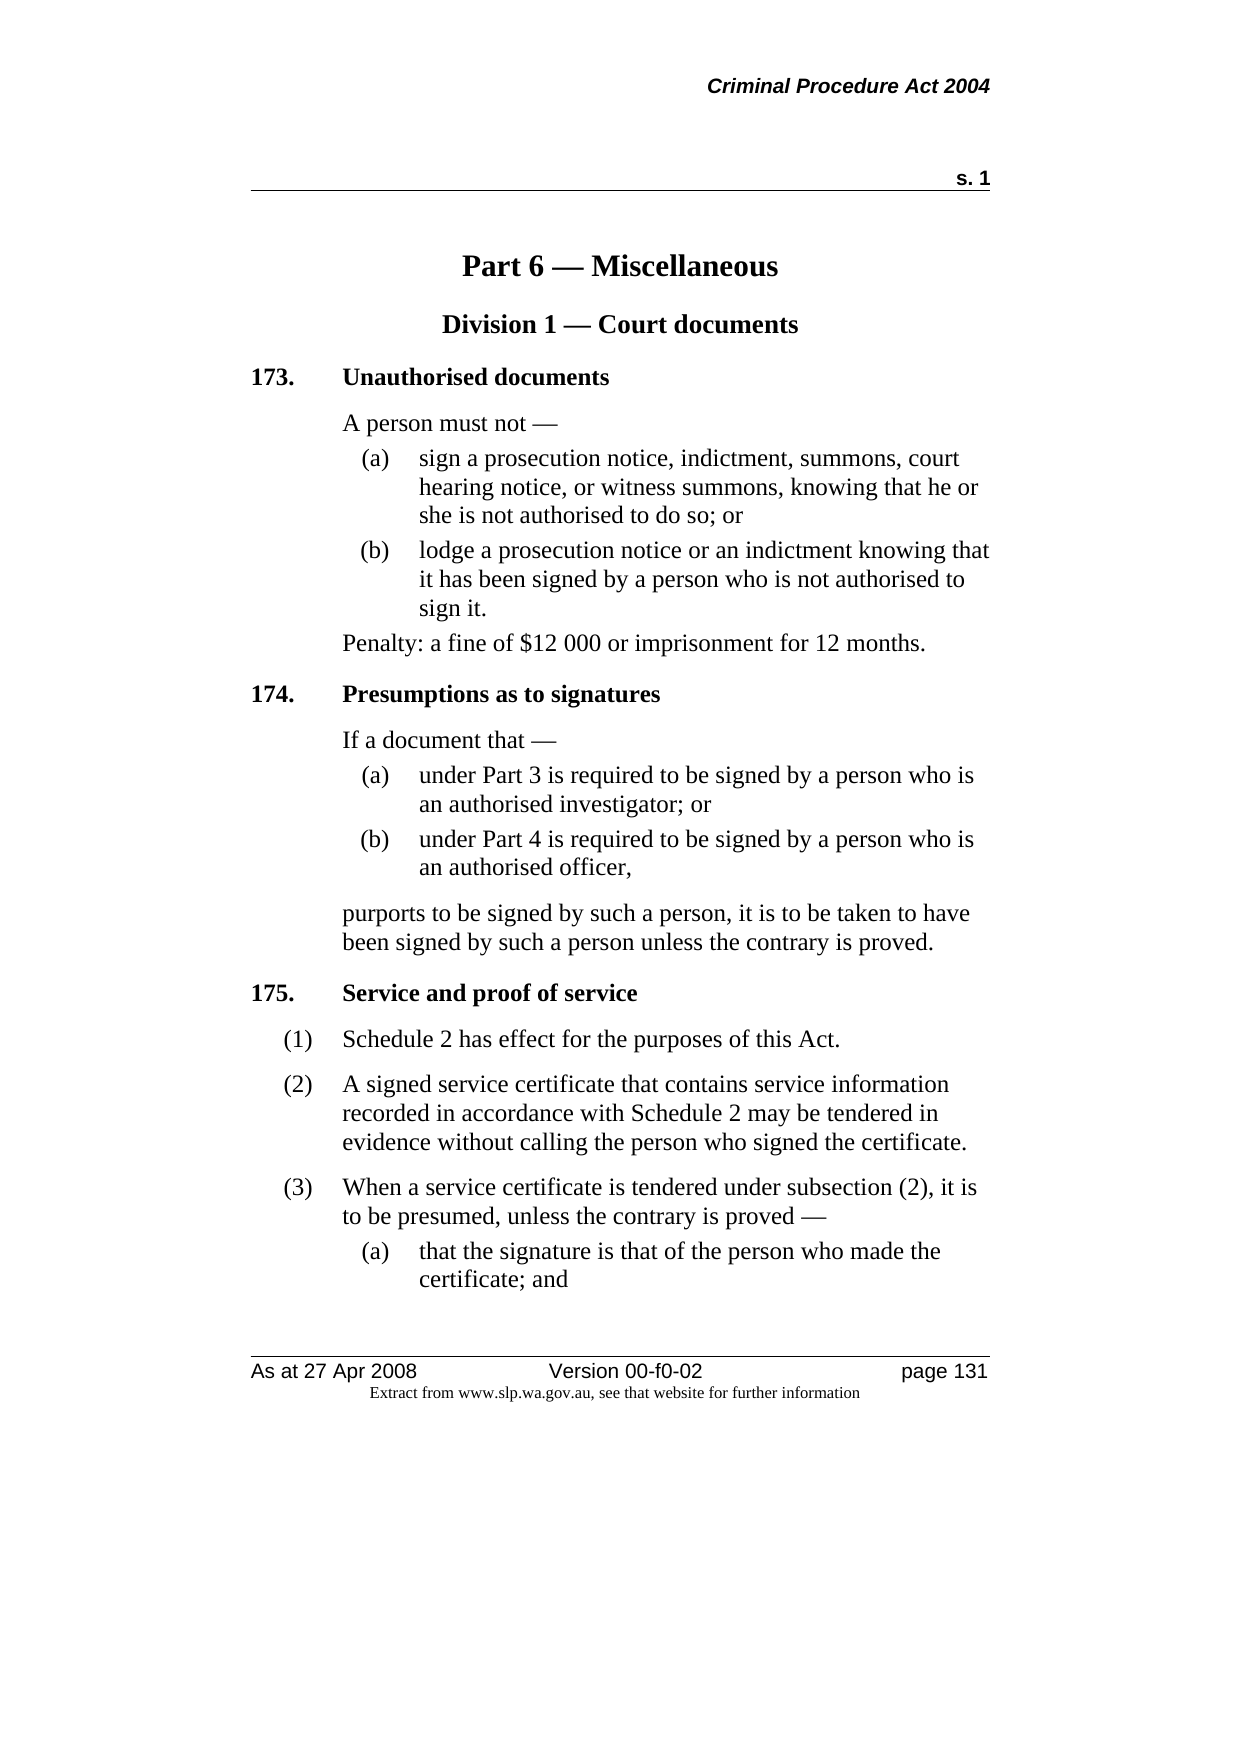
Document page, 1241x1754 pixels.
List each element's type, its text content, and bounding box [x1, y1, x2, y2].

text (a) that the signature is that of the person who made the certificate; and [251, 1236, 990, 1293]
text (a) sign a prosecution notice, indictment, summons, court hearing notice, or witness summons, knowing that he or she is not authorised to do so; or [251, 443, 990, 529]
subtitle Division 1 — Court documents [251, 308, 990, 339]
subtitle Part 6 — Miscellaneous [251, 247, 990, 283]
text A person must not — [251, 408, 990, 437]
text (a) under Part 3 is required to be signed by a person who is an authorised investigator; or [251, 760, 990, 817]
subtitle 174. Presumptions as to signatures [251, 679, 990, 708]
text If a document that — [251, 725, 990, 754]
text purports to be signed by such a person, it is to be taken to have been signed by such a person unless the contrary is proved. [251, 898, 990, 955]
subtitle 173. Unauthorised documents [251, 362, 990, 391]
text (b) under Part 4 is required to be signed by a person who is an authorised officer, [251, 824, 990, 881]
text (2) A signed service certificate that contains service information recorded in accordance with Schedule 2 may be tendered in evidence without calling the person who signed the certificate. [251, 1069, 990, 1155]
text Penalty: a fine of $12 000 or imprisonment for 12 months. [251, 628, 990, 657]
text (b) lodge a prosecution notice or an indictment knowing that it has been signed by a person who is not authorised to sign it. [251, 535, 990, 622]
text (3) When a service certificate is tendered under subsection (2), it is to be presumed, unless the contrary is proved — [251, 1172, 990, 1229]
text (1) Schedule 2 has effect for the purposes of this Act. [251, 1024, 990, 1052]
subtitle 175. Service and proof of service [251, 978, 990, 1007]
